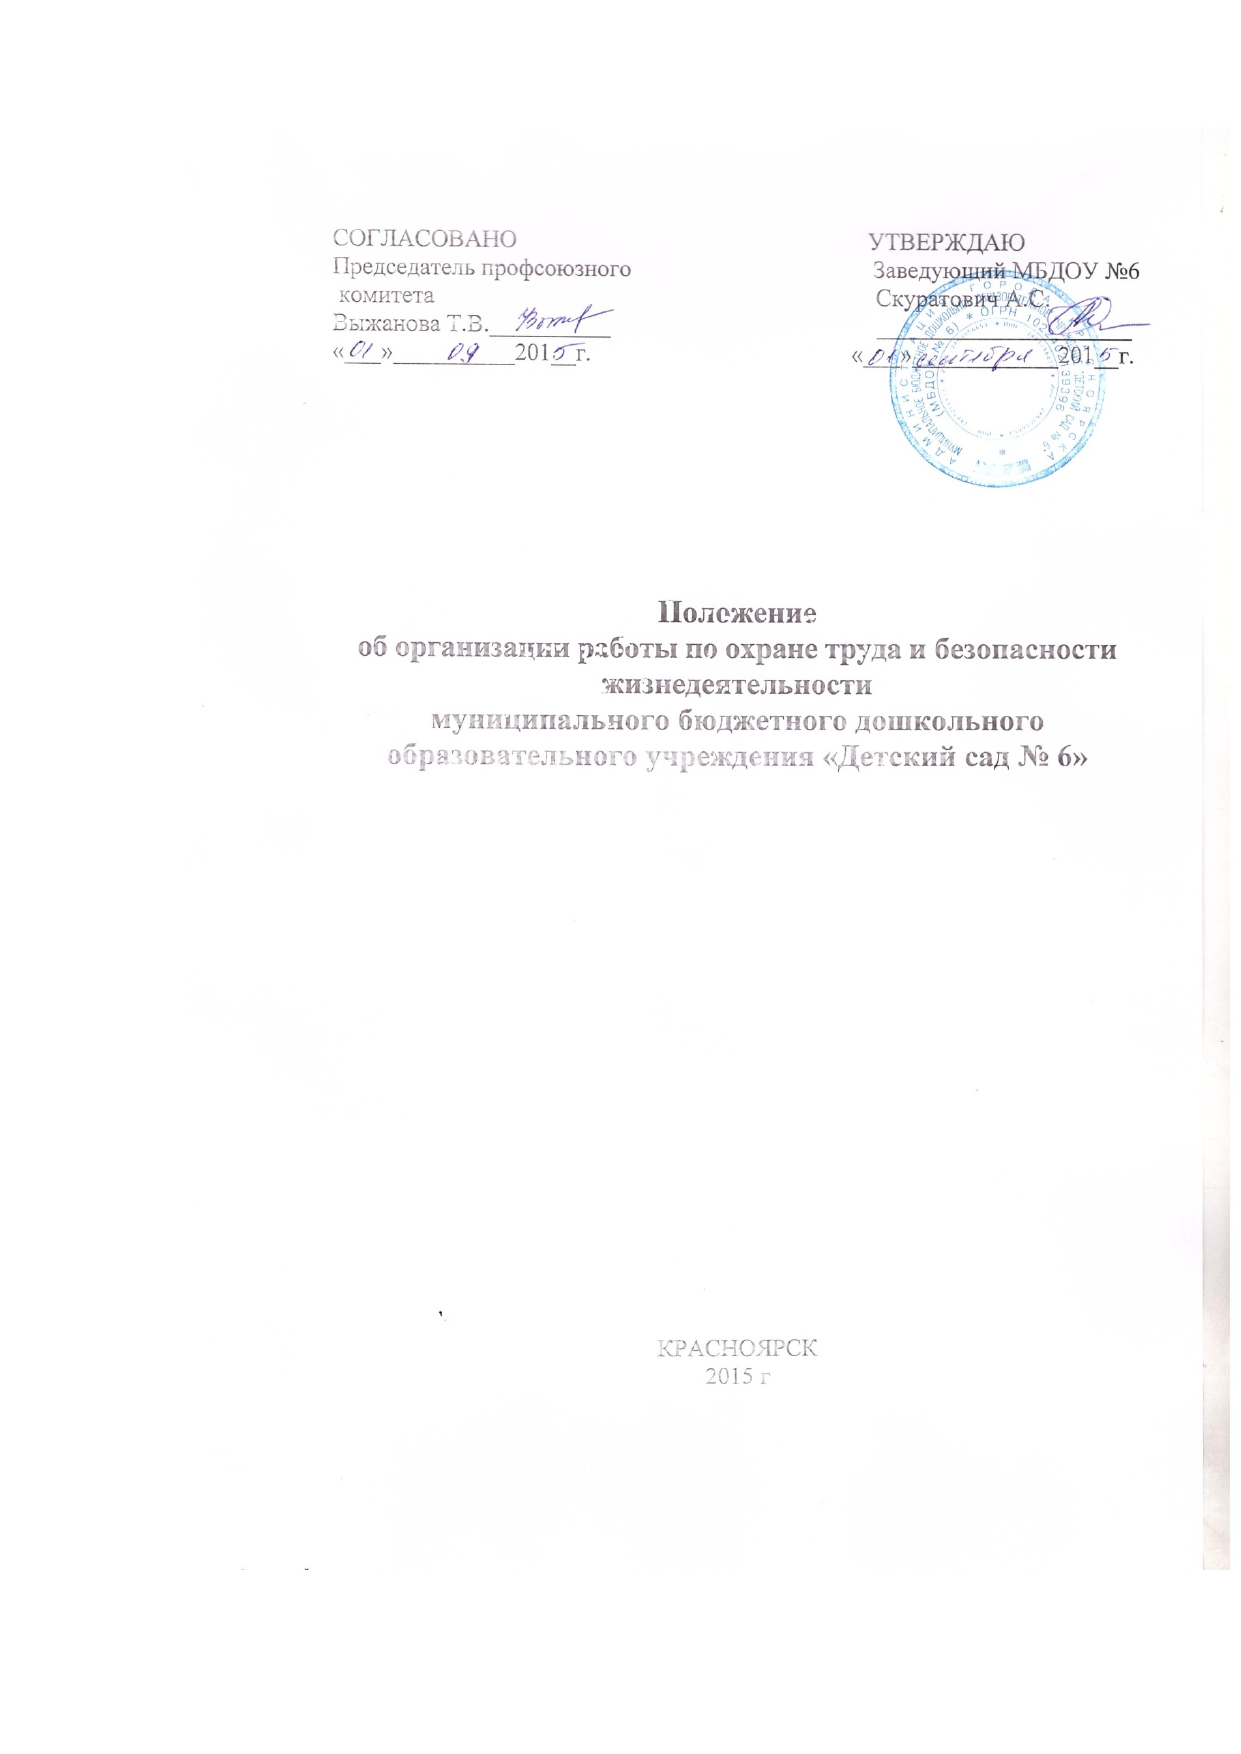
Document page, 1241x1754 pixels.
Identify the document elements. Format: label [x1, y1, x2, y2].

picture [177, 118, 1239, 1579]
